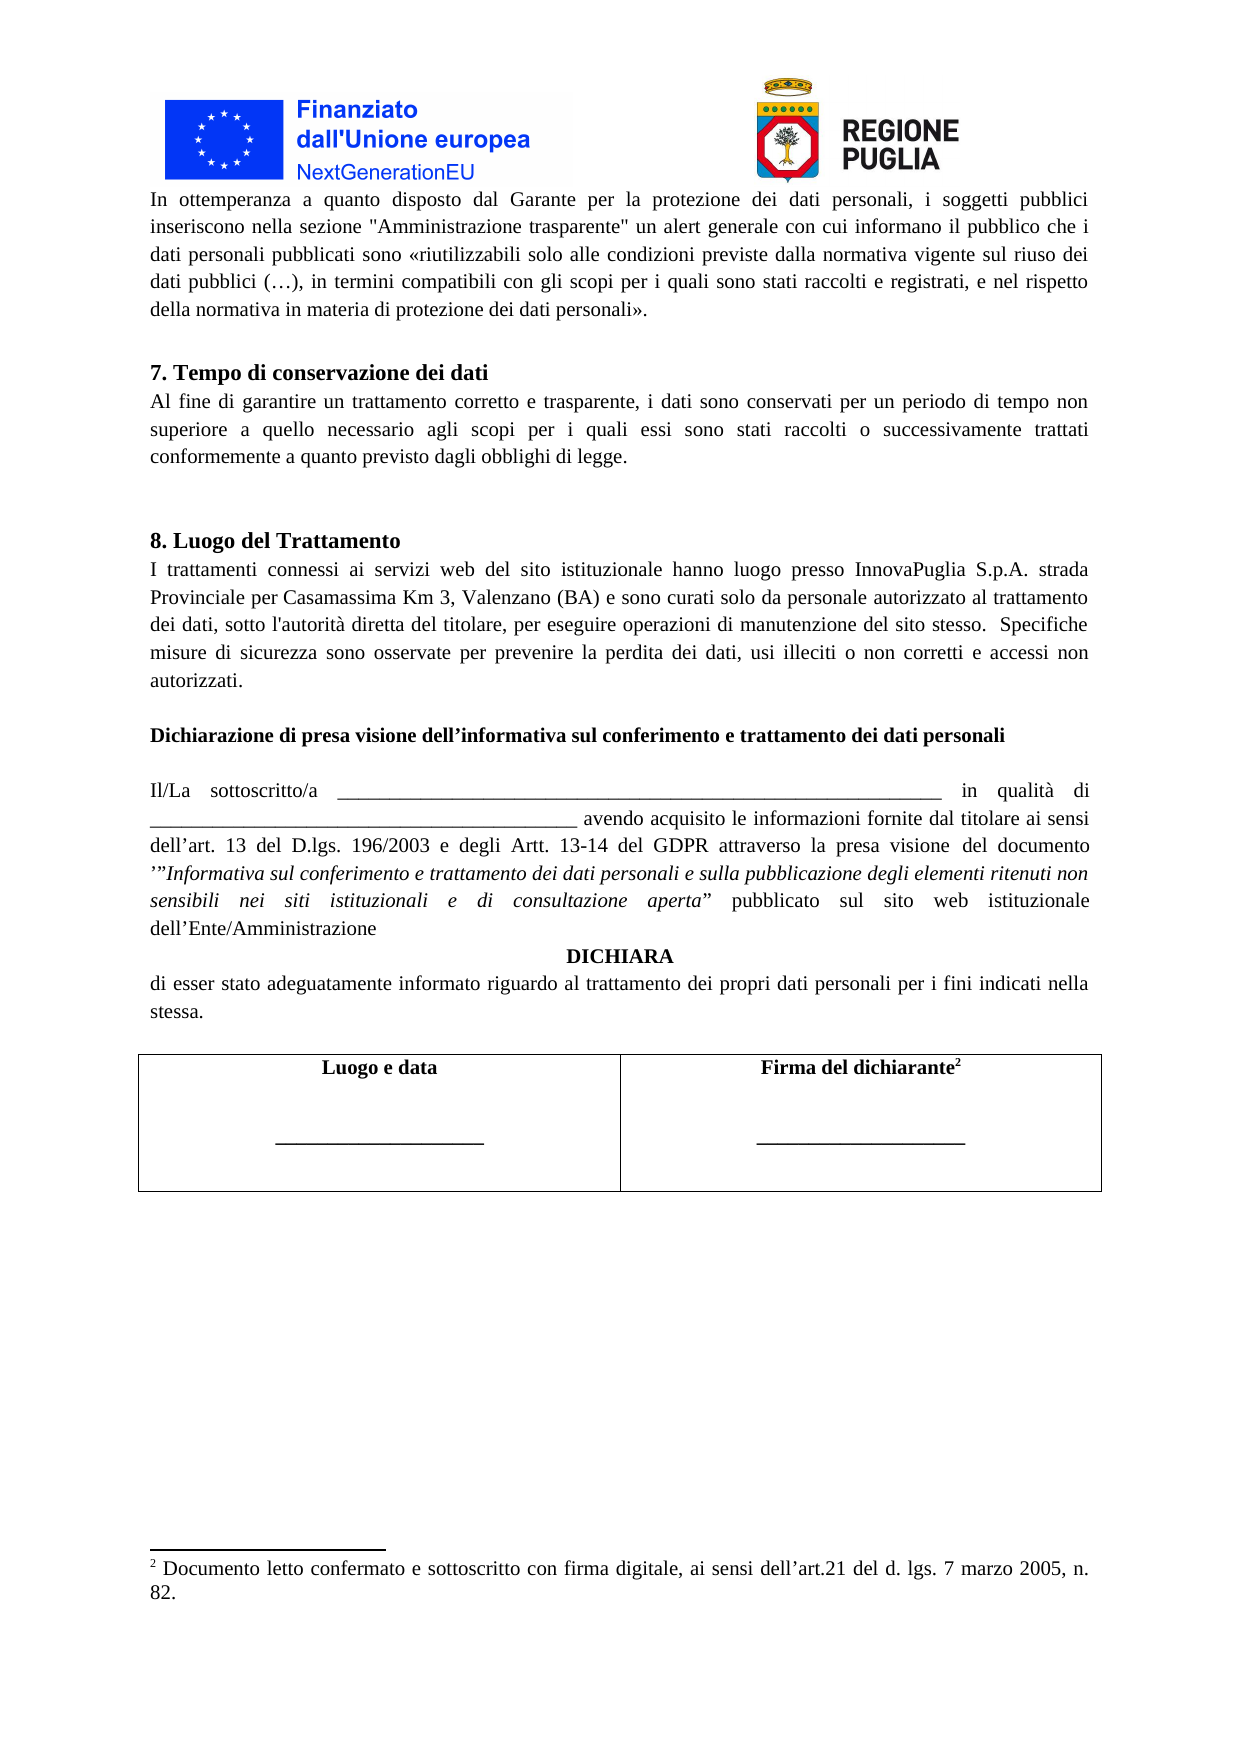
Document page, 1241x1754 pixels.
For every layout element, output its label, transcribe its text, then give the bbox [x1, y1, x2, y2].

table_header Luogo e data ____________________ [139, 1055, 620, 1191]
text DICHIARA [150, 944, 1090, 968]
text di esser stato adeguatamente informato riguardo al trattamento dei propri dati personali per i fini indicati nella stessa. [150, 971, 1090, 1023]
picture [754, 75, 961, 187]
text 8. Luogo del Trattamento [150, 527, 1090, 553]
text I trattamenti connessi ai servizi web del sito istituzionale hanno luogo presso InnovaPuglia S.p.A. strada Provinciale per Casamassima Km 3, Valenzano (BA) e sono curati solo da personale autorizzato al trattamento dei dati, sotto l'autorità diretta del titolare, per eseguire operazioni di manutenzione del sito stesso. Specifiche misure di sicurezza sono osservate per prevenire la perdita dei dati, usi illeciti o non corretti e accessi non autorizzati. [150, 557, 1090, 692]
text 7. Tempo di conservazione dei dati [150, 359, 1090, 385]
text Il/La sottoscritto/a __________________________________________________________ in qualità di _________________________________________ avendo acquisito le informazioni fornite dal titolare ai sensi dell’art. 13 del D.lgs. 196/2003 e degli Artt. 13-14 del GDPR attraverso la presa visione del documento ’”Informativa sul conferimento e trattamento dei dati personali e sulla pubblicazione degli elementi ritenuti non sensibili nei siti istituzionali e di consultazione aperta” pubblicato sul sito web istituzionale dell’Ente/Amministrazione [150, 778, 1090, 940]
text Dichiarazione di presa visione dell’informativa sul conferimento e trattamento dei dati personali [150, 723, 1090, 747]
table_header Firma del dichiarante ____________________ [621, 1055, 1101, 1191]
text Al fine di garantire un trattamento corretto e trasparente, i dati sono conservati per un periodo di tempo non superiore a quello necessario agli scopi per i quali essi sono stati raccolti o successivamente trattati conformemente a quanto previsto dagli obblighi di legge. [150, 389, 1090, 468]
picture [150, 92, 573, 187]
table_header In ottemperanza a quanto disposto dal Garante per la protezione dei dati personali, i soggetti pubblici inseriscono nella sezione "Amministrazione trasparente" un alert generale con cui informano il pubblico che i dati personali pubblicati sono «riutilizzabili solo alle condizioni previste dalla normativa vigente sul riuso dei dati pubblici (…), in termini compatibili con gli scopi per i quali sono stati raccolti e registrati, e nel rispetto della normativa in materia di protezione dei dati personali». [150, 187, 1101, 331]
